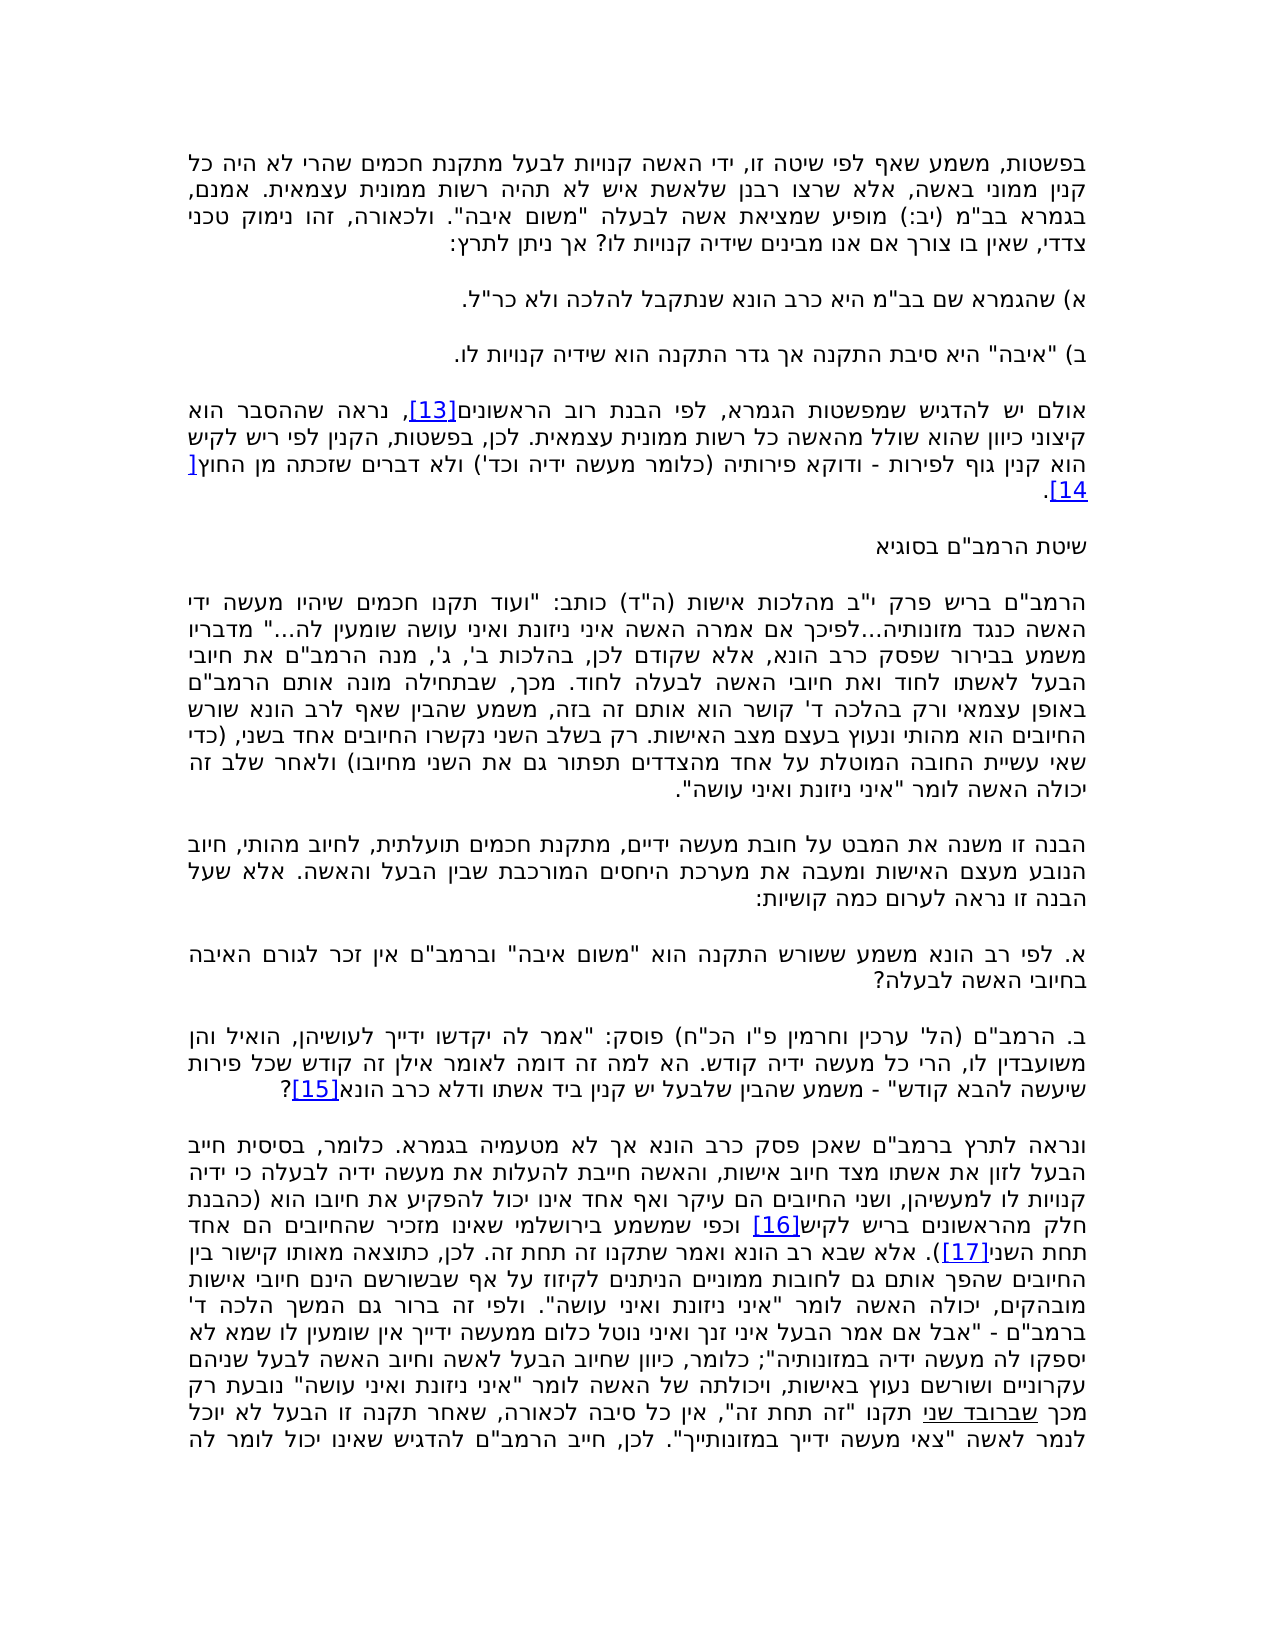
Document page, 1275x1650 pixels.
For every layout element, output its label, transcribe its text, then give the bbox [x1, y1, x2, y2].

text בפשטות, משמע שאף לפי שיטה זו, ידי האשה קנויות לבעל מתקנת חכמים שהרי לא היה כל קנין ממוני באשה, אלא שרצו רבנן שלאשת איש לא תהיה רשות ממונית עצמאית. אמנם, בגמרא בב"מ (יב:) מופיע שמציאת אשה לבעלה "משום איבה". ולכאורה, זהו נימוק טכני צדדי, שאין בו צורך אם אנו מבינים שידיה קנויות לו? אך ניתן לתרץ: [187, 150, 1087, 257]
text א) שהגמרא שם בב"מ היא כרב הונא שנתקבל להלכה ולא כר"ל. [187, 286, 1087, 312]
text ב. הרמב"ם (הל' ערכין וחרמין פ"ו הכ"ח) פוסק: "אמר לה יקדשו ידייך לעושיהן, הואיל והן משועבדין לו, הרי כל מעשה ידיה קודש. הא למה זה דומה לאומר אילן זה קודש שכל פירות שיעשה להבא קודש" - משמע שהבין שלבעל יש קנין ביד אשתו ודלא כרב הונא[15]? [187, 1023, 1087, 1103]
text שיטת הרמב"ם בסוגיא [187, 533, 1087, 560]
text ב) "איבה" היא סיבת התקנה אך גדר התקנה הוא שידיה קנויות לו. [187, 342, 1087, 368]
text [187, 1132, 1087, 1452]
text אולם יש להדגיש שמפשטות הגמרא, לפי הבנת רוב הראשונים[13], נראה שההסבר הוא קיצוני כיוון שהוא שולל מהאשה כל רשות ממונית עצמאית. לכן, בפשטות, הקנין לפי ריש לקיש הוא קנין גוף לפירות - ודוקא פירותיה (כלומר מעשה ידיה וכד') ולא דברים שזכתה מן החוץ[14]. [187, 397, 1087, 504]
text הרמב"ם בריש פרק י"ב מהלכות אישות (ה"ד) כותב: "ועוד תקנו חכמים שיהיו מעשה ידי האשה כנגד מזונותיה...לפיכך אם אמרה האשה איני ניזונת ואיני עושה שומעין לה..." מדבריו משמע בבירור שפסק כרב הונא, אלא שקודם לכן, בהלכות ב', ג', מנה הרמב"ם את חיובי הבעל לאשתו לחוד ואת חיובי האשה לבעלה לחוד. מכך, שבתחילה מונה אותם הרמב"ם באופן עצמאי ורק בהלכה ד' קושר הוא אותם זה בזה, משמע שהבין שאף לרב הונא שורש החיובים הוא מהותי ונעוץ בעצם מצב האישות. רק בשלב השני נקשרו החיובים אחד בשני, (כדי שאי עשיית החובה המוטלת על אחד מהצדדים תפתור גם את השני מחיובו) ולאחר שלב זה יכולה האשה לומר "איני ניזונת ואיני עושה". [187, 589, 1087, 802]
text א. לפי רב הונא משמע ששורש התקנה הוא "משום איבה" וברמב"ם אין זכר לגורם האיבה בחיובי האשה לבעלה? [187, 941, 1087, 994]
text הבנה זו משנה את המבט על חובת מעשה ידיים, מתקנת חכמים תועלתית, לחיוב מהותי, חיוב הנובע מעצם האישות ומעבה את מערכת היחסים המורכבת שבין הבעל והאשה. אלא שעל הבנה זו נראה לערום כמה קושיות: [187, 832, 1087, 912]
